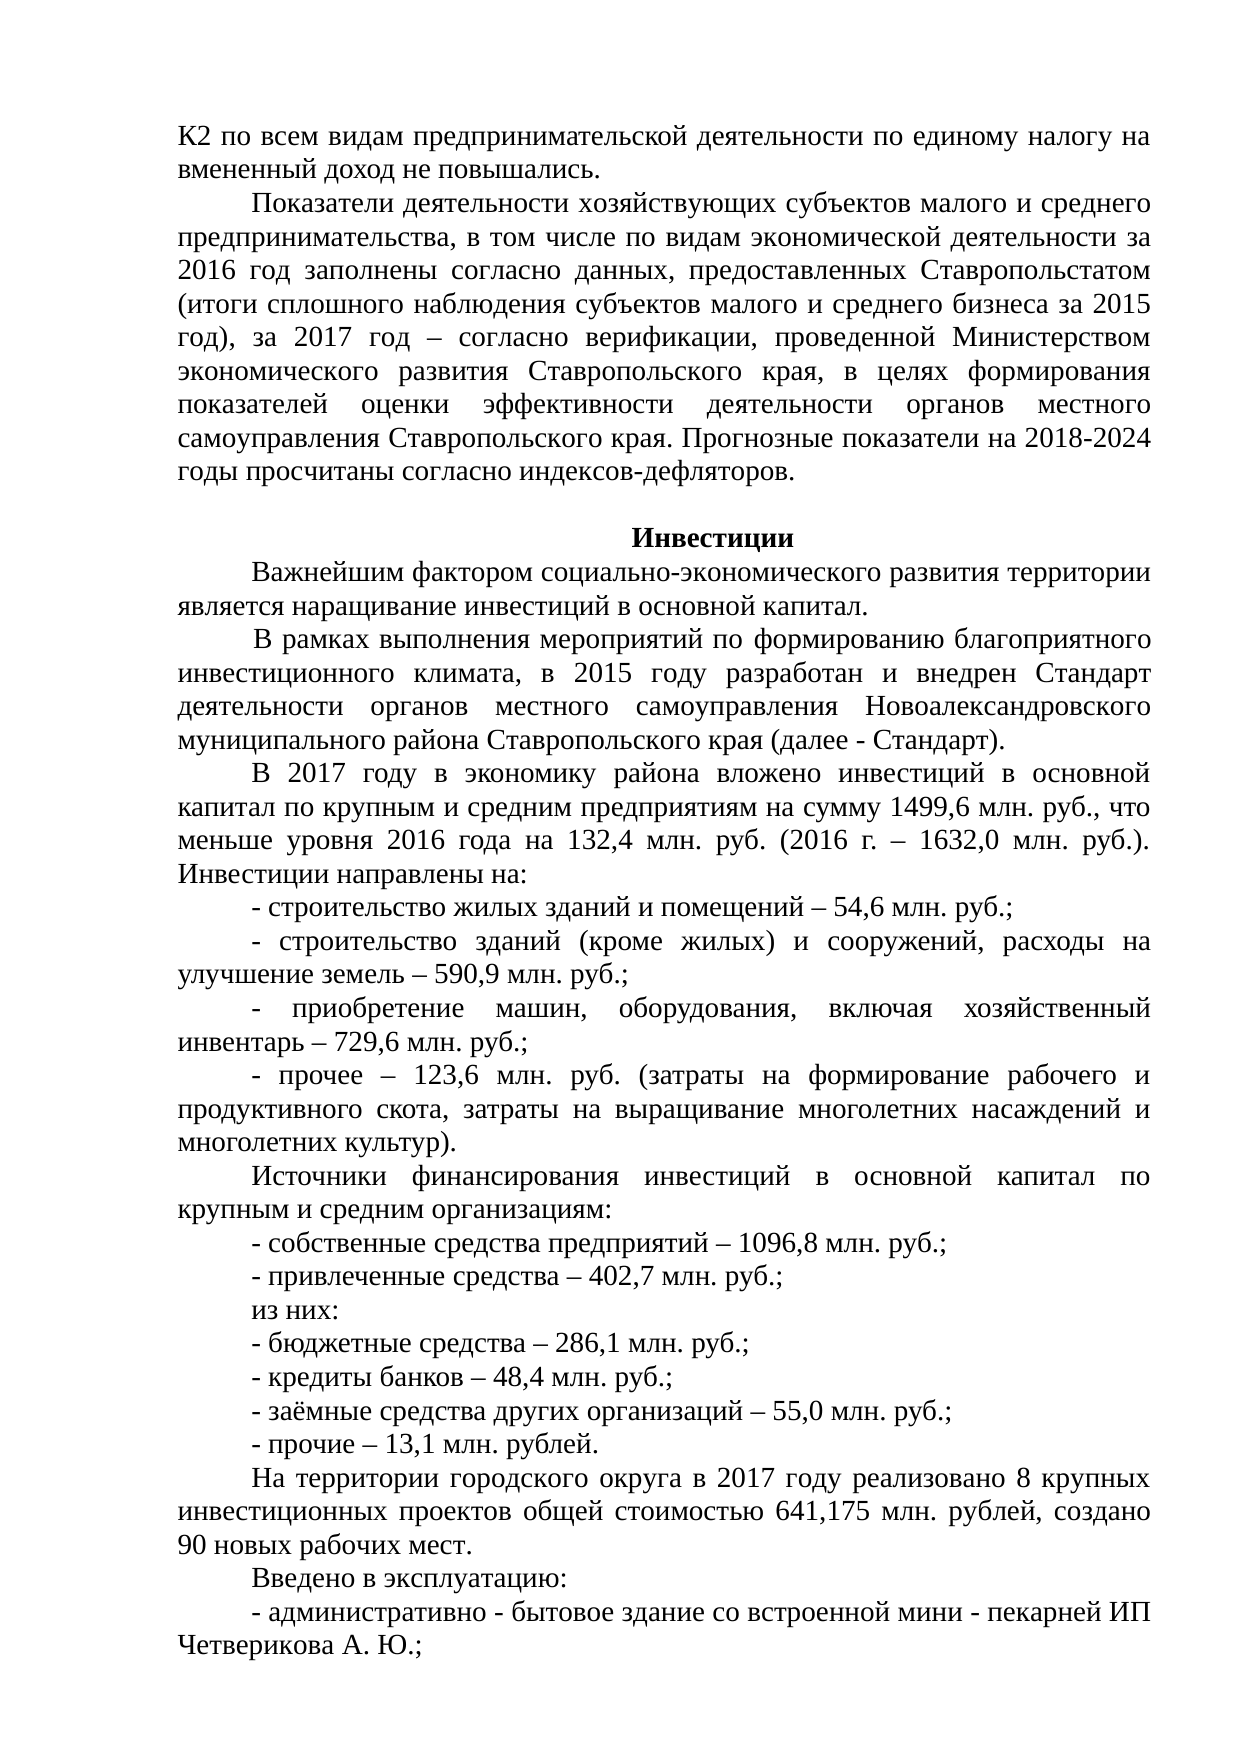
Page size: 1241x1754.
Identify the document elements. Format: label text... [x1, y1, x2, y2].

text - прочие – 13,1 млн. рублей. [177, 1426, 1152, 1460]
text - строительство жилых зданий и помещений – 54,6 млн. руб.; [177, 889, 1152, 923]
text - строительство зданий (кроме жилых) и сооружений, расходы на улучшение земель – 590,9 млн. руб.; [177, 923, 1152, 990]
text - приобретение машин, оборудования, включая хозяйственный инвентарь – 729,6 млн. руб.; [177, 990, 1152, 1057]
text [177, 118, 1152, 185]
text Показатели деятельности хозяйствующих субъектов малого и среднего предпринимательства, в том числе по видам экономической деятельности за 2016 год заполнены согласно данных, предоставленных Ставропольстатом (итоги сплошного наблюдения субъектов малого и среднего бизнеса за 2015 год), за 2017 год – согласно верификации, проведенной Министерством экономического развития Ставропольского края, в целях формирования показателей оценки эффективности деятельности органов местного самоуправления Ставропольского края. Прогнозные показатели на 2018-2024 годы просчитаны согласно индексов-дефляторов. [177, 185, 1152, 487]
text Источники финансирования инвестиций в основной капитал по крупным и средним организациям: [177, 1158, 1152, 1225]
text - привлеченные средства – 402,7 млн. руб.; [177, 1258, 1152, 1292]
text Инвестиции [177, 521, 1152, 554]
text из них: [177, 1292, 1152, 1326]
text - прочее – 123,6 млн. руб. (затраты на формирование рабочего и продуктивного скота, затраты на выращивание многолетних насаждений и многолетних культур). [177, 1057, 1152, 1158]
text - кредиты банков – 48,4 млн. руб.; [177, 1359, 1152, 1393]
text В рамках выполнения мероприятий по формированию благоприятного инвестиционного климата, в 2015 году разработан и внедрен Стандарт деятельности органов местного самоуправления Новоалександровского муниципального района Ставропольского края (далее - Стандарт). [177, 621, 1152, 755]
text - заёмные средства других организаций – 55,0 млн. руб.; [177, 1393, 1152, 1426]
text - административно - бытовое здание со встроенной мини - пекарней ИП Четверикова А. Ю.; [177, 1594, 1152, 1661]
text - собственные средства предприятий – 1096,8 млн. руб.; [177, 1225, 1152, 1258]
text В 2017 году в экономику района вложено инвестиций в основной капитал по крупным и средним предприятиям на сумму 1499,6 млн. руб., что меньше уровня 2016 года на 132,4 млн. руб. (2016 г. – 1632,0 млн. руб.). Инвестиции направлены на: [177, 755, 1152, 889]
text Важнейшим фактором социально-экономического развития территории является наращивание инвестиций в основной капитал. [177, 554, 1152, 621]
text - бюджетные средства – 286,1 млн. руб.; [177, 1326, 1152, 1359]
text Введено в эксплуатацию: [177, 1560, 1152, 1594]
text На территории городского округа в 2017 году реализовано 8 крупных инвестиционных проектов общей стоимостью 641,175 млн. рублей, создано 90 новых рабочих мест. [177, 1460, 1152, 1560]
